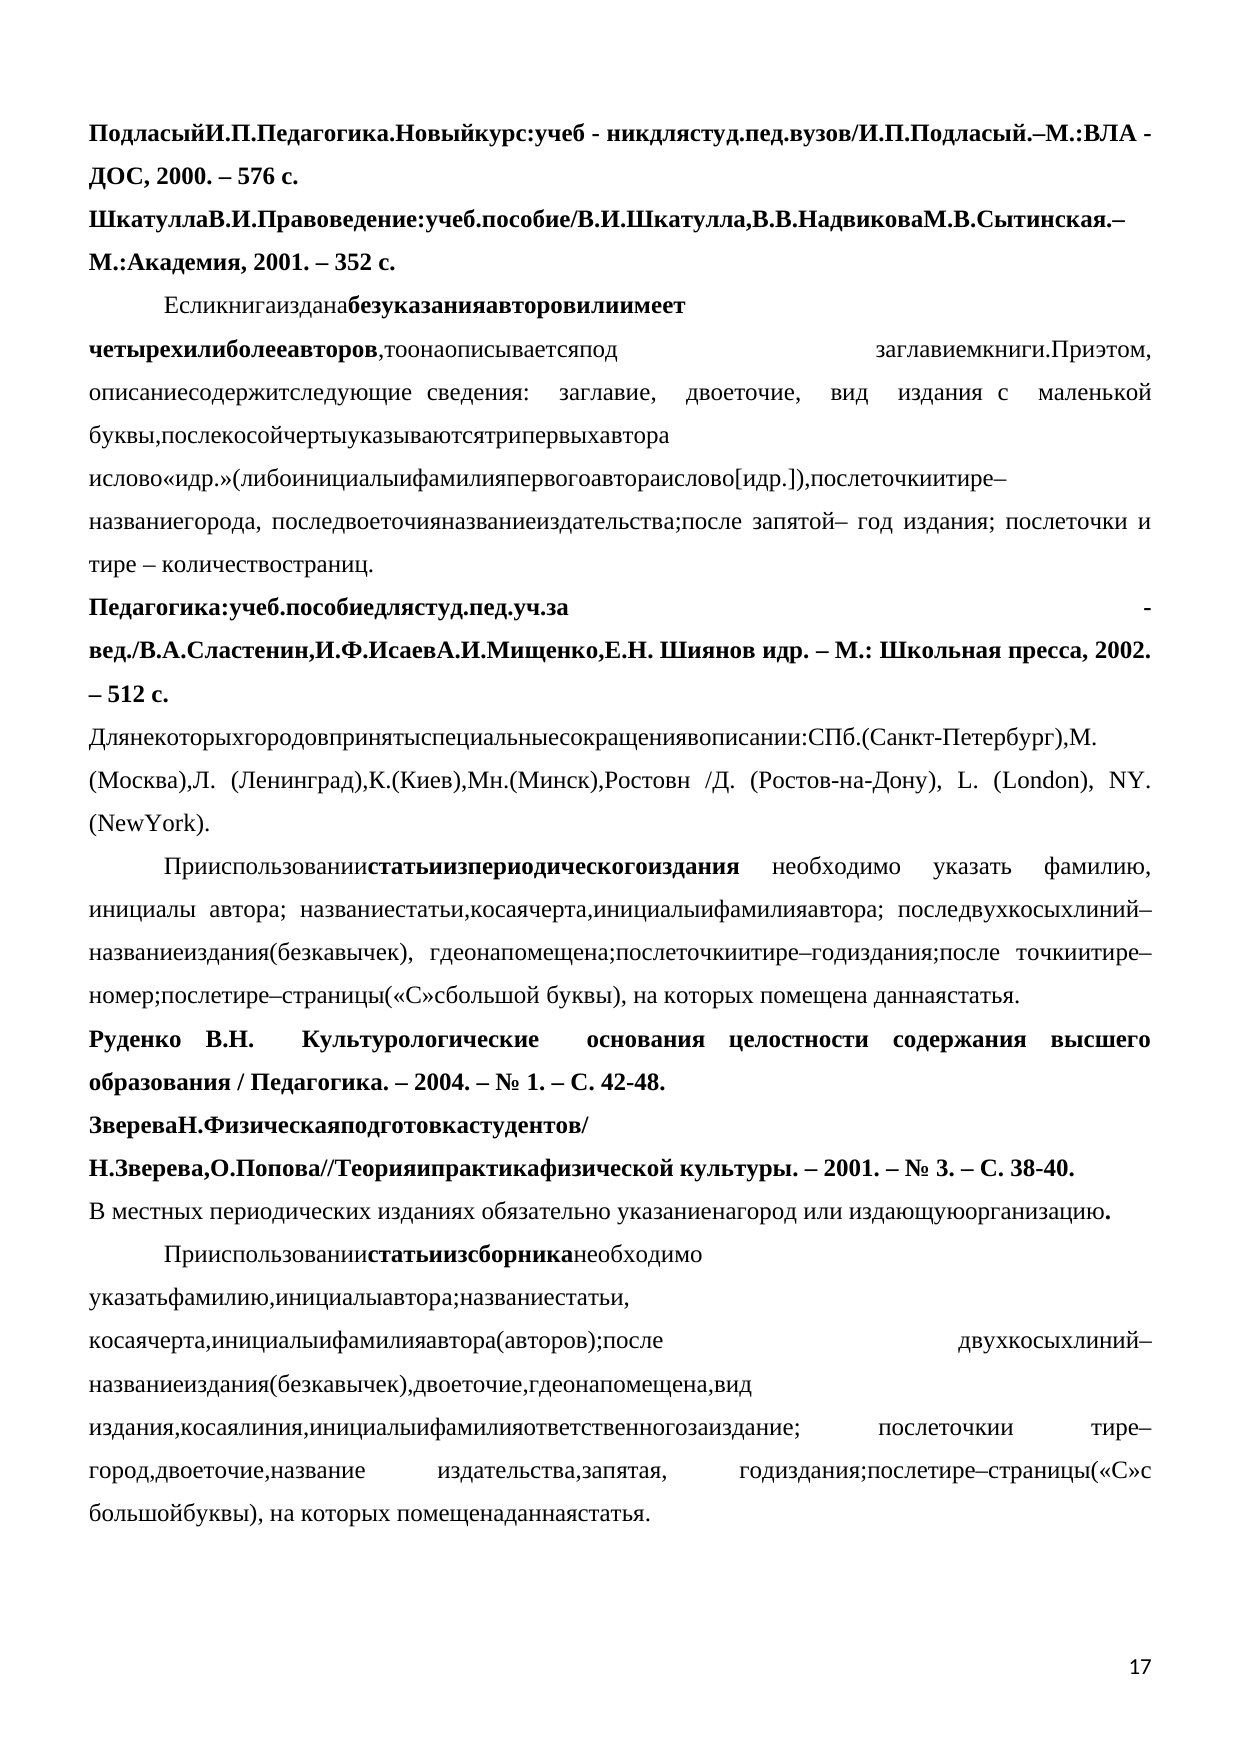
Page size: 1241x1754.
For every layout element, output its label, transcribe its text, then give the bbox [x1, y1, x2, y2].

text ШкатуллаВ.И.Правоведение:учеб.пособие/В.И.Шкатулла,В.В.НадвиковаМ.В.Сытинская.–М.:Академия, 2001. – 352 с. [89, 204, 1152, 276]
text Есликнигаизданабезуказанияавторовилиимеет четырехилиболееавторов,тоонаописываетсяпод заглавиемкниги.Приэтом, описаниесодержитследующие сведения: заглавие, двоеточие, вид издания с маленькой буквы,послекосойчертыуказываютсятрипервыхавтора ислово«идр.»(либоинициалыифамилияпервогоавтораислово[идр.]),послеточкиитире–названиегорода, последвоеточияназваниеиздательства;после запятой– год издания; послеточки и тире – количествостраниц. [89, 291, 1152, 578]
text Педагогика:учеб.пособиедлястуд.пед.уч.за - вед./В.А.Сластенин,И.Ф.ИсаевА.И.Мищенко,Е.Н. Шиянов идр. – М.: Школьная пресса, 2002. – 512 с. [89, 592, 1152, 707]
text ПодласыйИ.П.Педагогика.Новыйкурс:учеб - никдлястуд.пед.вузов/И.П.Подласый.–М.:ВЛА - ДОС, 2000. – 576 с. [89, 118, 1152, 190]
text ЗвереваН.Физическаяподготовкастудентов/ Н.Зверева,О.Попова//Теорияипрактикафизической культуры. – 2001. – № 3. – С. 38-40. [89, 1110, 1152, 1182]
text В местных периодических изданиях обязательно указаниенагород или издающуюорганизацию. [89, 1196, 1152, 1225]
text Руденко В.Н. Культурологические основания целостности содержания высшего образования / Педагогика. – 2004. – № 1. – С. 42-48. [89, 1024, 1152, 1096]
text Длянекоторыхгородовпринятыспециальныесокращениявописании:СПб.(Санкт-Петербург),М.(Москва),Л. (Ленинград),К.(Киев),Мн.(Минск),Ростовн /Д. (Ростов-на-Дону), L. (London), NY. (NewYork). [89, 722, 1152, 837]
text Прииспользованиистатьиизсборниканеобходимо указатьфамилию,инициалыавтора;названиестатьи, косаячерта,инициалыифамилияавтора(авторов);после двухкосыхлиний–названиеиздания(безкавычек),двоеточие,гдеонапомещена,вид издания,косаялиния,инициалыифамилияответственногозаиздание; послеточкии тире–город,двоеточие,название издательства,запятая, годиздания;послетире–страницы(«С»с большойбуквы), на которых помещенаданнаястатья. [89, 1239, 1152, 1527]
text Прииспользованиистатьиизпериодическогоиздания необходимо указать фамилию, инициалы автора; названиестатьи,косаячерта,инициалыифамилияавтора; последвухкосыхлиний–названиеиздания(безкавычек), гдеонапомещена;послеточкиитире–годиздания;после точкиитире–номер;послетире–страницы(«С»сбольшой буквы), на которых помещена даннаястатья. [89, 851, 1152, 1009]
